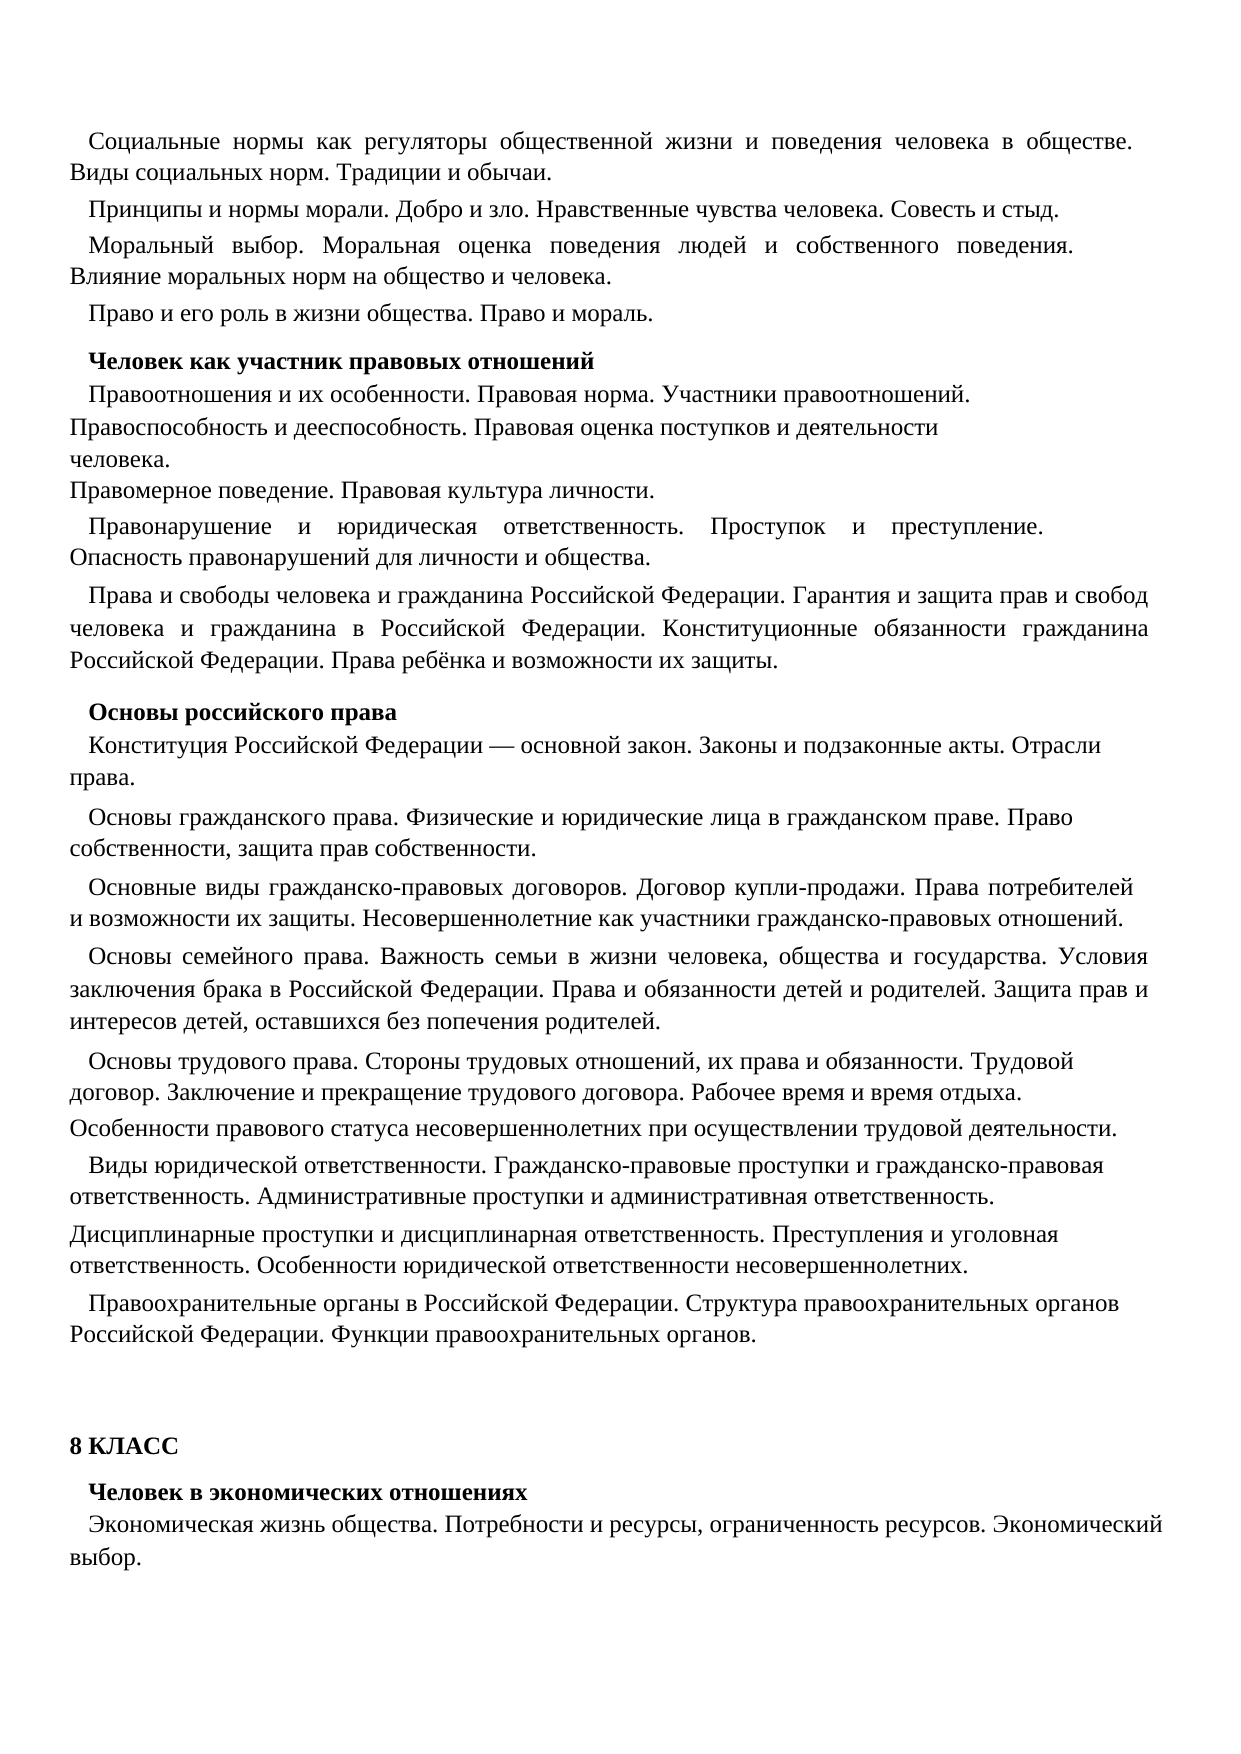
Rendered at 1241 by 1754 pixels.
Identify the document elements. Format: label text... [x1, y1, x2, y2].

text Человек как участник правовых отношений Правоотношения и их особенности. Правовая норма. Участники правоотношений. Правоспособность и дееспособность. Правовая оценка поступков и деятельности человека. [69, 346, 1044, 473]
text Социальные нормы как регуляторы общественной жизни и поведения человека в обществе. Виды социальных норм. Традиции и обычаи. [69, 126, 1134, 186]
text Человек в экономических отношениях Экономическая жизнь общества. Потребности и ресурсы, ограниченность ресурсов. Экономический выбор. [69, 1477, 1164, 1571]
text Правомерное поведение. Правовая культура личности. [69, 476, 1164, 504]
text Основы семейного права. Важность семьи в жизни человека, общества и государства. Условия заключения брака в Российской Федерации. Права и обязанности детей и родителей. Защита прав и интересов детей, оставшихся без попечения родителей. [69, 941, 1149, 1035]
text Основные виды гражданско-правовых договоров. Договор купли-продажи. Права потребителей и возможности их защиты. Несовершеннолетние как участники гражданско-правовых отношений. [69, 872, 1134, 932]
text Основы гражданского права. Физические и юридические лица в гражданском праве. Право собственности, защита прав собственности. [69, 802, 1074, 862]
text Правоохранительные органы в Российской Федерации. Структура правоохранительных органов Российской Федерации. Функции правоохранительных органов. [69, 1288, 1119, 1348]
text Правонарушение и юридическая ответственность. Проступок и преступление. Опасность правонарушений для личности и общества. [69, 511, 1044, 571]
text 8 КЛАСС [69, 1432, 1164, 1460]
text Основы трудового права. Стороны трудовых отношений, их права и обязанности. Трудовой договор. Заключение и прекращение трудового договора. Рабочее время и время отдыха. [69, 1046, 1074, 1106]
text Дисциплинарные проступки и дисциплинарная ответственность. Преступления и уголовная ответственность. Особенности юридической ответственности несовершеннолетних. [69, 1219, 1059, 1279]
text Основы российского права Конституция Российской Федерации — основной закон. Законы и подзаконные акты. Отрасли права. [69, 697, 1147, 791]
text Особенности правового статуса несовершеннолетних при осуществлении трудовой деятельности. [69, 1115, 1164, 1142]
text Право и его роль в жизни общества. Право и мораль. [88, 299, 1164, 327]
text Принципы и нормы морали. Добро и зло. Нравственные чувства человека. Совесть и стыд. [88, 195, 1164, 223]
text Права и свободы человека и гражданина Российской Федерации. Гарантия и защита прав и свобод человека и гражданина в Российской Федерации. Конституционные обязанности гражданина Российской Федерации. Права ребёнка и возможности их защиты. [69, 580, 1149, 674]
text Виды юридической ответственности. Гражданско-правовые проступки и гражданско-правовая ответственность. Административные проступки и административная ответственность. [69, 1150, 1104, 1209]
text Моральный выбор. Моральная оценка поведения людей и собственного поведения. Влияние моральных норм на общество и человека. [69, 230, 1074, 290]
